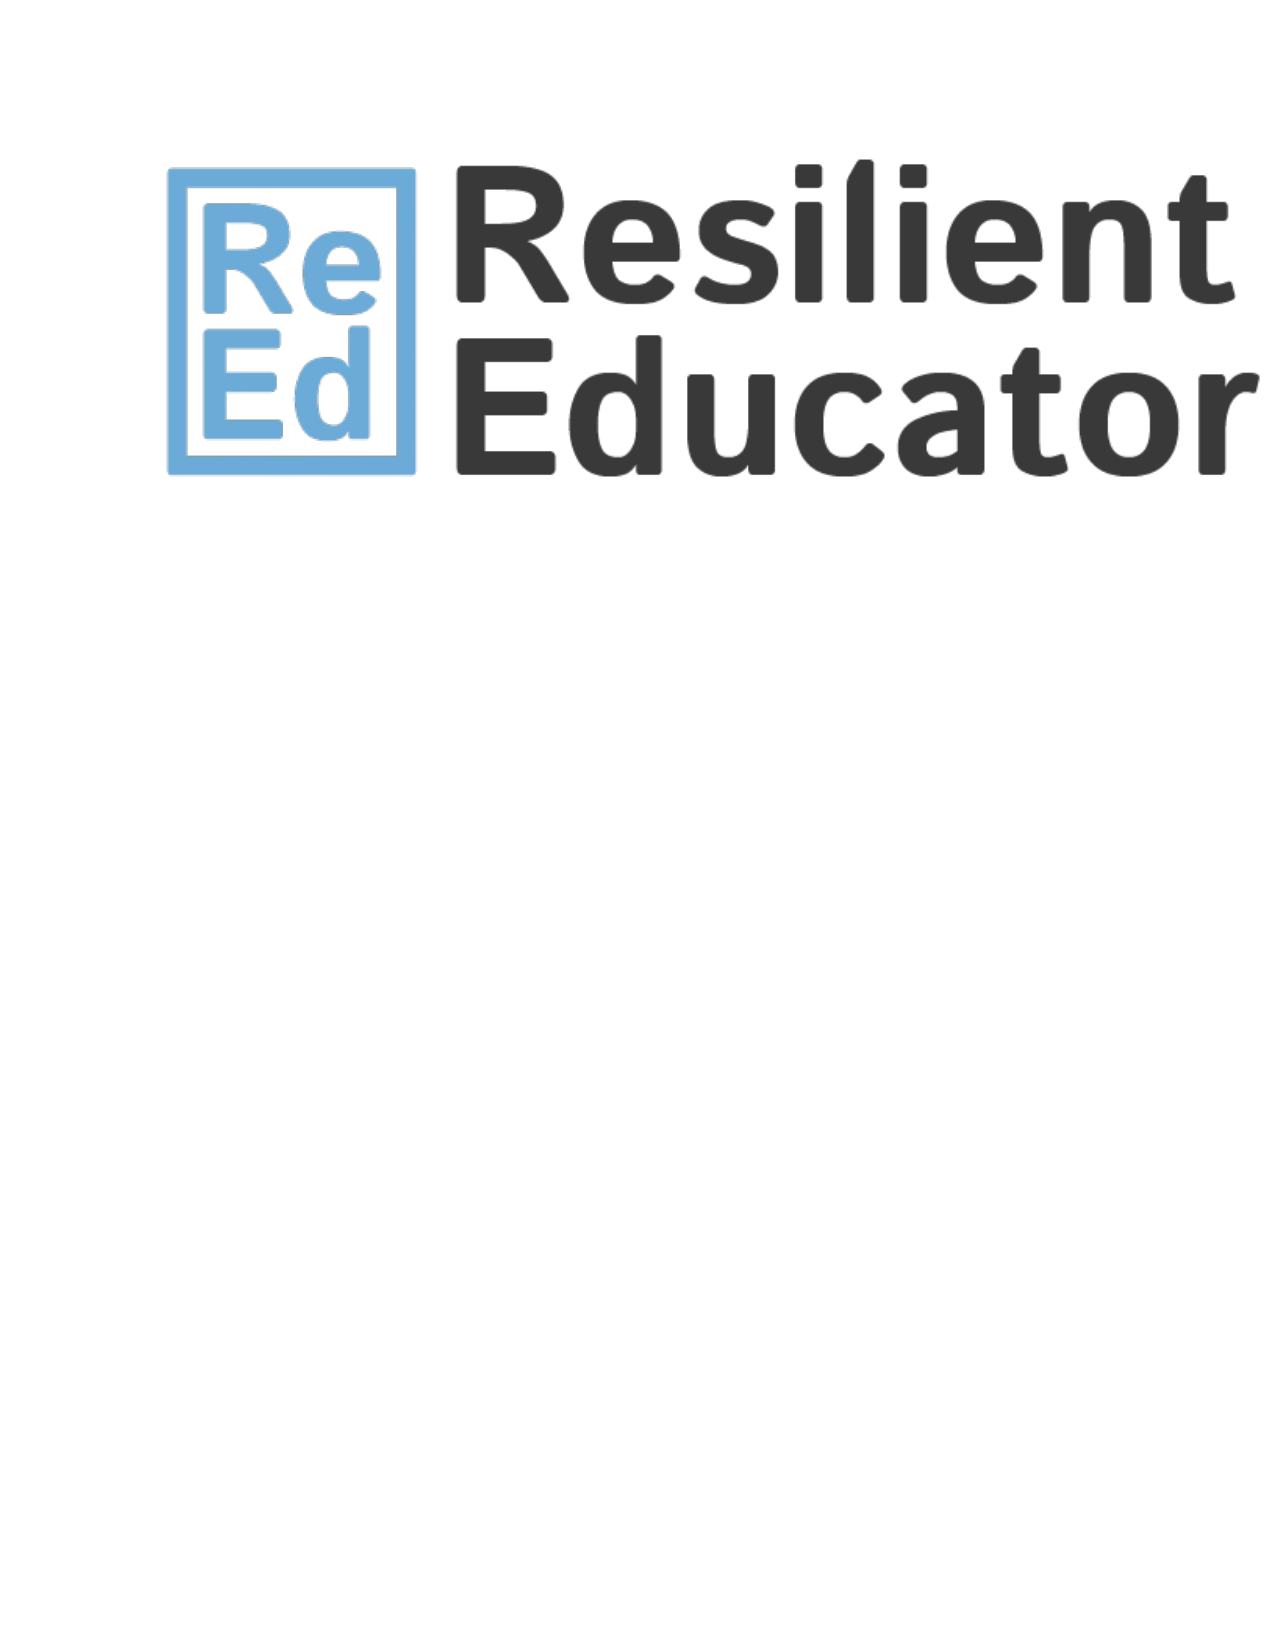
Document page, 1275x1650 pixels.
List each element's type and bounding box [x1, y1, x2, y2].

picture [150, 150, 1275, 497]
